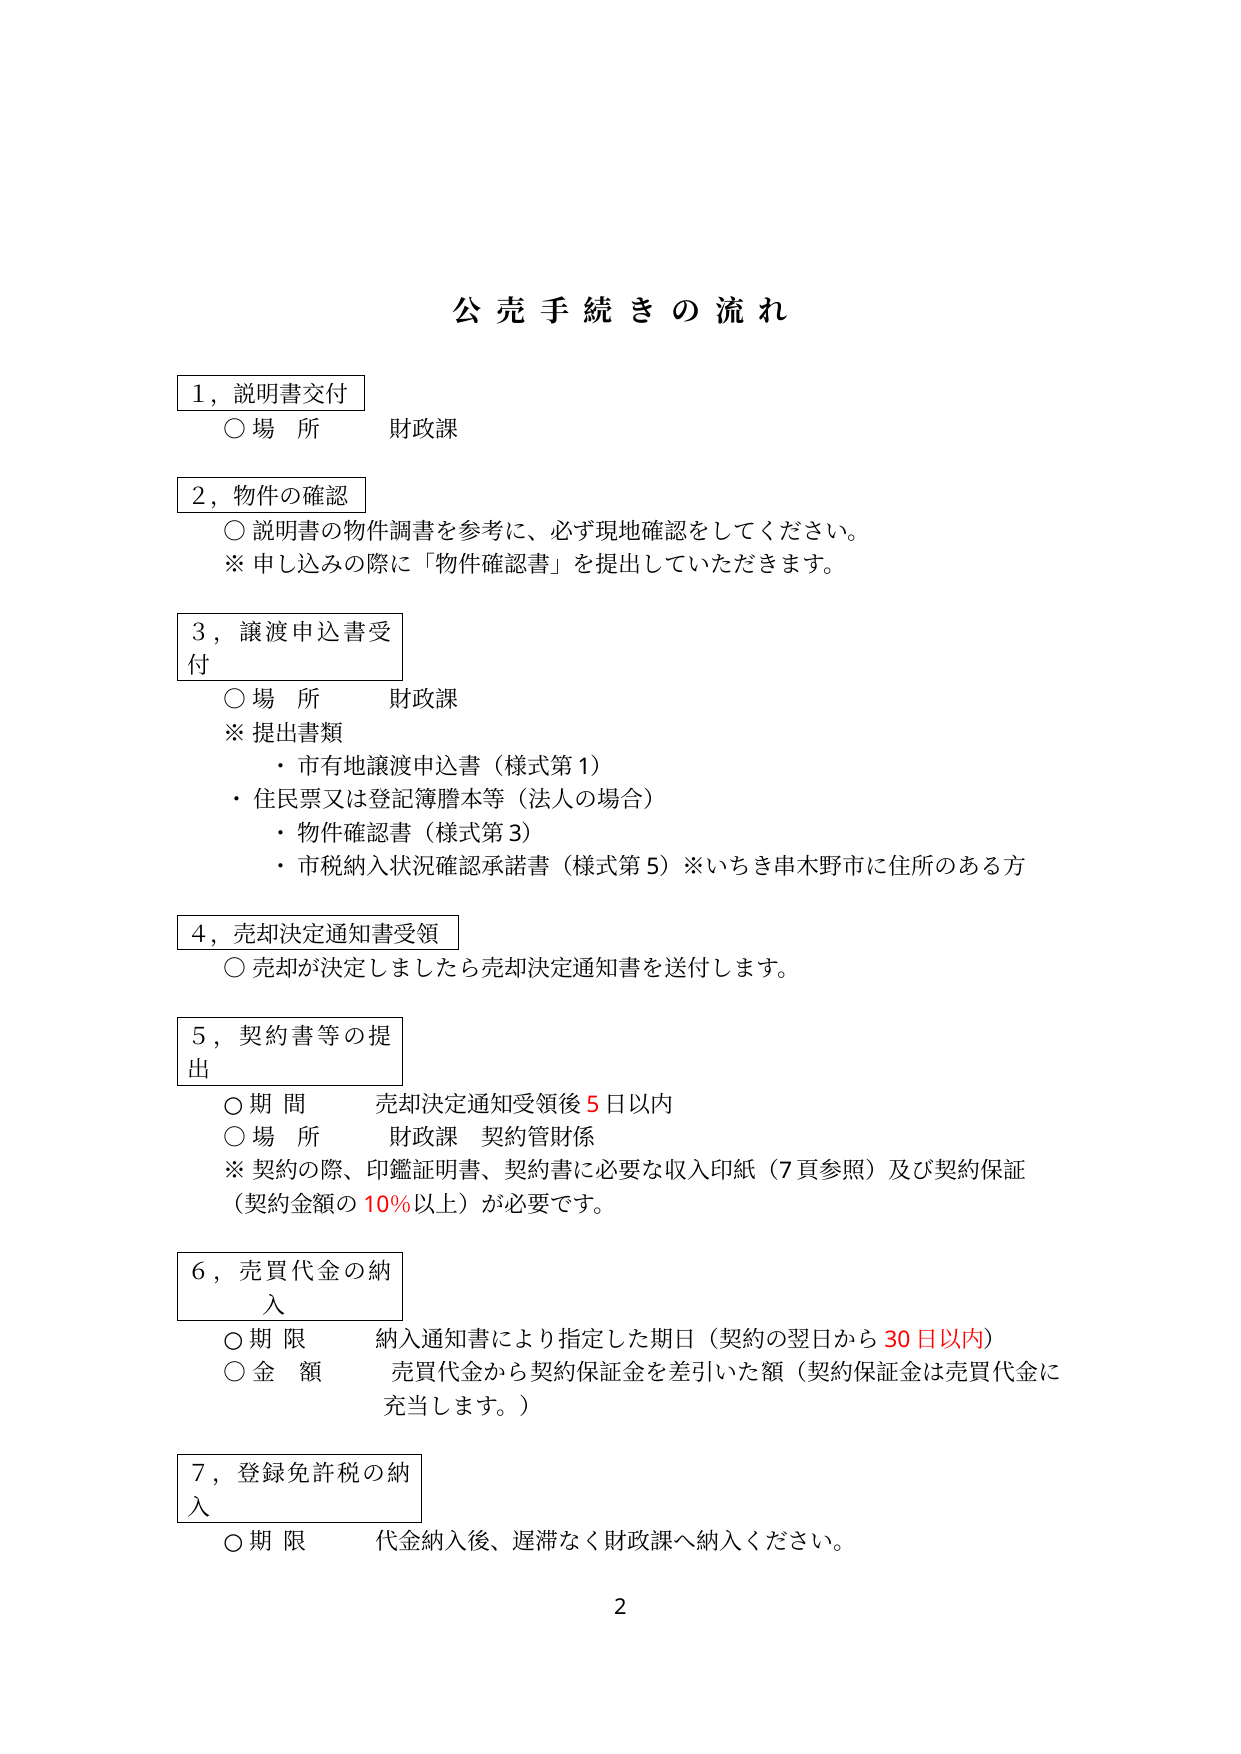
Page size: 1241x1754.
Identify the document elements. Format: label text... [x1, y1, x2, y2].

text 公売手続きの流れ [177, 275, 1063, 342]
text （契約金額の10％以上）が必要です。 [221, 1186, 1063, 1219]
text ・ 市税納入状況確認承諾書（様式第5）※いちき串木野市に住所のある方 [177, 848, 1063, 881]
table_header ３，譲渡申込書受付 [178, 614, 402, 680]
text ○ 場 所 財政課 契約管財係 [177, 1119, 1063, 1152]
text ・ 物件確認書（様式第3） [177, 815, 1063, 848]
text ・ 市有地譲渡申込書（様式第1） [177, 748, 1063, 781]
text ○ 期 間 売却決定通知受領後5日以内 [177, 1086, 1063, 1119]
table_header ４，売却決定通知書受領 [178, 916, 458, 949]
text ○ 金 額 売買代金から契約保証金を差引いた額（契約保証金は売買代金に充当します。） [177, 1354, 1063, 1421]
text ○ 場 所 財政課 [177, 681, 1063, 715]
text ・ 住民票又は登記簿謄本等（法人の場合） [177, 781, 1063, 815]
text ※ 契約の際、印鑑証明書、契約書に必要な収入印紙（7頁参照）及び契約保証 [177, 1152, 1063, 1186]
table_header ２，物件の確認 [178, 478, 365, 512]
table_header ７，登録免許税の納入 [178, 1455, 421, 1522]
text ○ 説明書の物件調書を参考に、必ず現地確認をしてください。 [177, 513, 1063, 546]
table_header ６，売買代金の納入 [178, 1253, 402, 1320]
text ○ 期 限 代金納入後、遅滞なく財政課へ納入ください。 [177, 1523, 1063, 1556]
text ○ 売却が決定しましたら売却決定通知書を送付します。 [177, 950, 1063, 983]
text ○ 期 限 納入通知書により指定した期日（契約の翌日から30日以内） [177, 1321, 1063, 1354]
table_header １，説明書交付 [178, 376, 364, 409]
table_header ５，契約書等の提出 [178, 1018, 402, 1084]
text ※ 申し込みの際に「物件確認書」を提出していただきます。 [177, 546, 1063, 579]
text ※ 提出書類 [177, 715, 1063, 748]
text ○ 場 所 財政課 [177, 411, 1063, 444]
